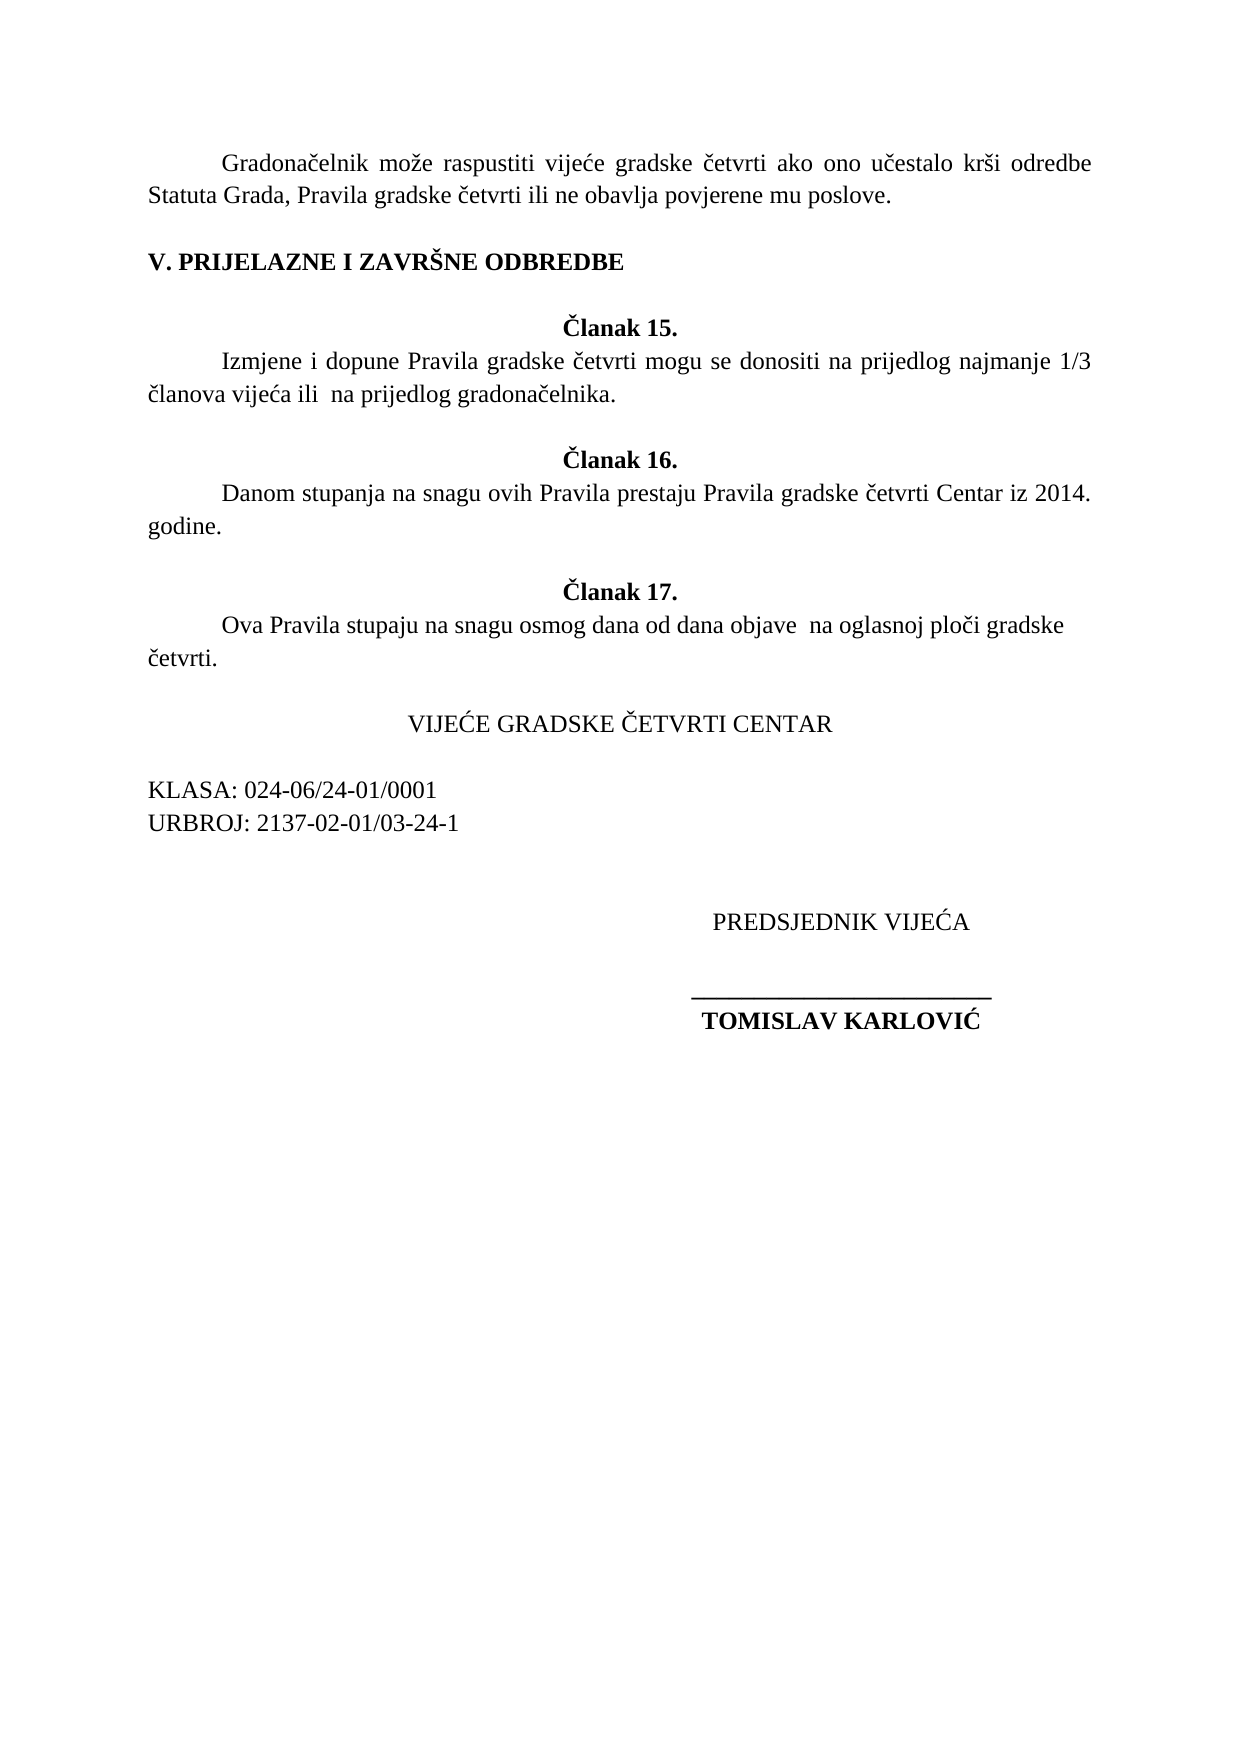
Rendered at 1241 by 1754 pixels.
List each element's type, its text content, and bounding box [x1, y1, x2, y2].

text Izmjene i dopune Pravila gradske četvrti mogu se donositi na prijedlog najmanje 1/3 članova vijeća ili na prijedlog gradonačelnika. [148, 346, 1093, 407]
text TOMISLAV KARLOVIĆ [148, 1006, 1093, 1035]
text Članak 16. [148, 445, 1093, 473]
text Članak 15. [148, 313, 1093, 341]
text PREDSJEDNIK VIJEĆA [148, 907, 1093, 936]
text V. PRIJELAZNE I ZAVRŠNE ODBREDBE [148, 247, 1093, 275]
text ________________________ [148, 973, 1093, 1002]
text Gradonačelnik može raspustiti vijeće gradske četvrti ako ono učestalo krši odredbe Statuta Grada, Pravila gradske četvrti ili ne obavlja povjerene mu poslove. [148, 148, 1093, 209]
text URBROJ: 2137-02-01/03-24-1 [148, 808, 1093, 837]
text VIJEĆE GRADSKE ČETVRTI CENTAR [148, 709, 1093, 738]
text KLASA: 024-06/24-01/0001 [148, 775, 1093, 804]
text Članak 17. [148, 577, 1093, 606]
text Danom stupanja na snagu ovih Pravila prestaju Pravila gradske četvrti Centar iz 2014. godine. [148, 478, 1093, 539]
text Ova Pravila stupaju na snagu osmog dana od dana objave na oglasnoj ploči gradske četvrti. [148, 610, 1093, 672]
